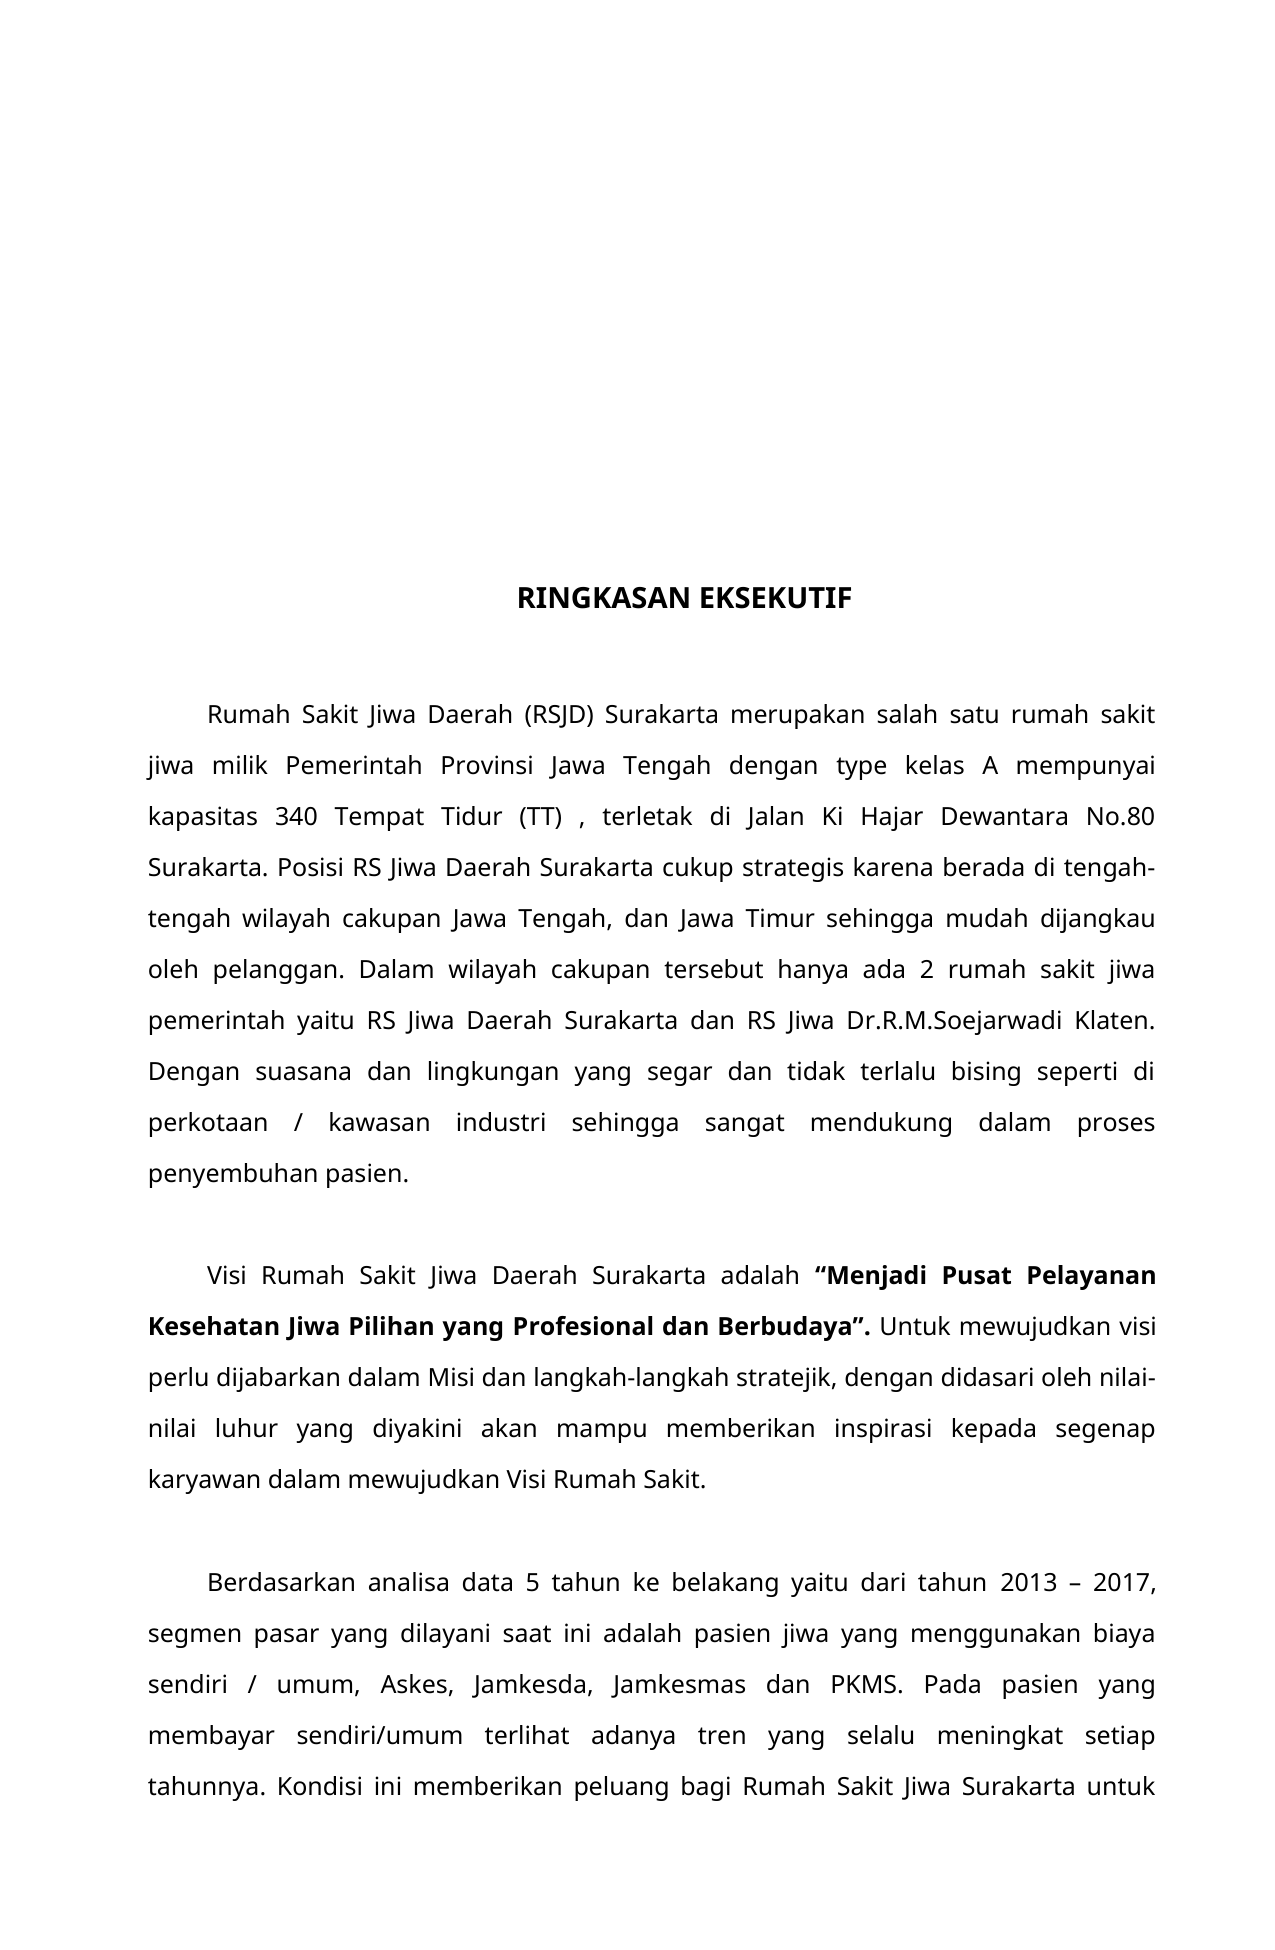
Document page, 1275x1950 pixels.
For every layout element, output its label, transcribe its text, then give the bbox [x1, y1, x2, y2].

text Rumah Sakit Jiwa Daerah (RSJD) Surakarta merupakan salah satu rumah sakit jiwa milik Pemerintah Provinsi Jawa Tengah dengan type kelas A mempunyai kapasitas 340 Tempat Tidur (TT) , terletak di Jalan Ki Hajar Dewantara No.80 Surakarta. Posisi RS Jiwa Daerah Surakarta cukup strategis karena berada di tengah-tengah wilayah cakupan Jawa Tengah, dan Jawa Timur sehingga mudah dijangkau oleh pelanggan. Dalam wilayah cakupan tersebut hanya ada 2 rumah sakit jiwa pemerintah yaitu RS Jiwa Daerah Surakarta dan RS Jiwa Dr.R.M.Soejarwadi Klaten. Dengan suasana dan lingkungan yang segar dan tidak terlalu bising seperti di perkotaan / kawasan industri sehingga sangat mendukung dalam proses penyembuhan pasien. [148, 696, 1157, 1190]
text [148, 1564, 1157, 1802]
text Visi Rumah Sakit Jiwa Daerah Surakarta adalah “Menjadi Pusat Pelayanan Kesehatan Jiwa Pilihan yang Profesional dan Berbudaya”. Untuk mewujudkan visi perlu dijabarkan dalam Misi dan langkah-langkah stratejik, dengan didasari oleh nilai-nilai luhur yang diyakini akan mampu memberikan inspirasi kepada segenap karyawan dalam mewujudkan Visi Rumah Sakit. [148, 1258, 1157, 1496]
text RINGKASAN EKSEKUTIF [212, 577, 1157, 617]
